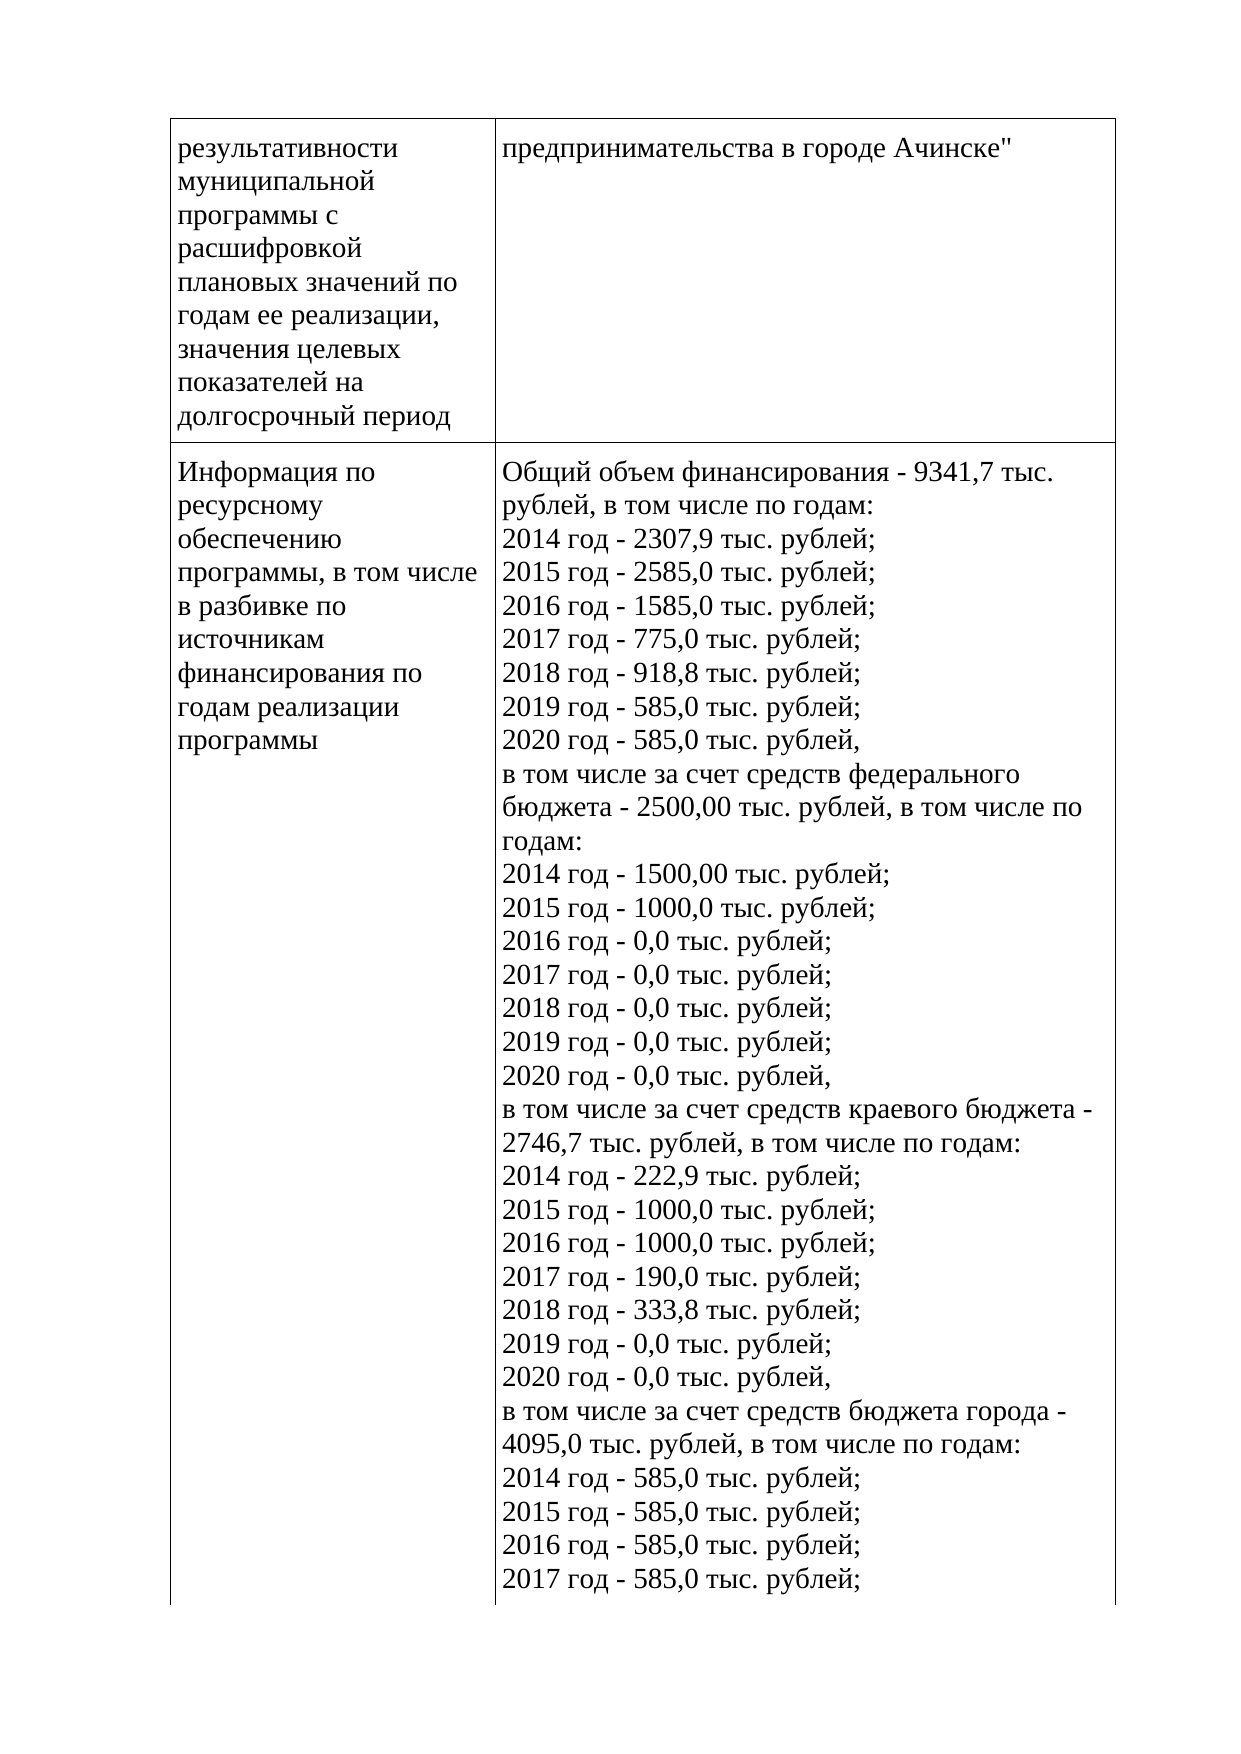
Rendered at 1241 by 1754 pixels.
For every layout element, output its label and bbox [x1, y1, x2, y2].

table_cell [496, 443, 1115, 1605]
table_cell [171, 119, 495, 442]
table_cell [171, 443, 495, 1605]
table_cell [496, 119, 1115, 442]
